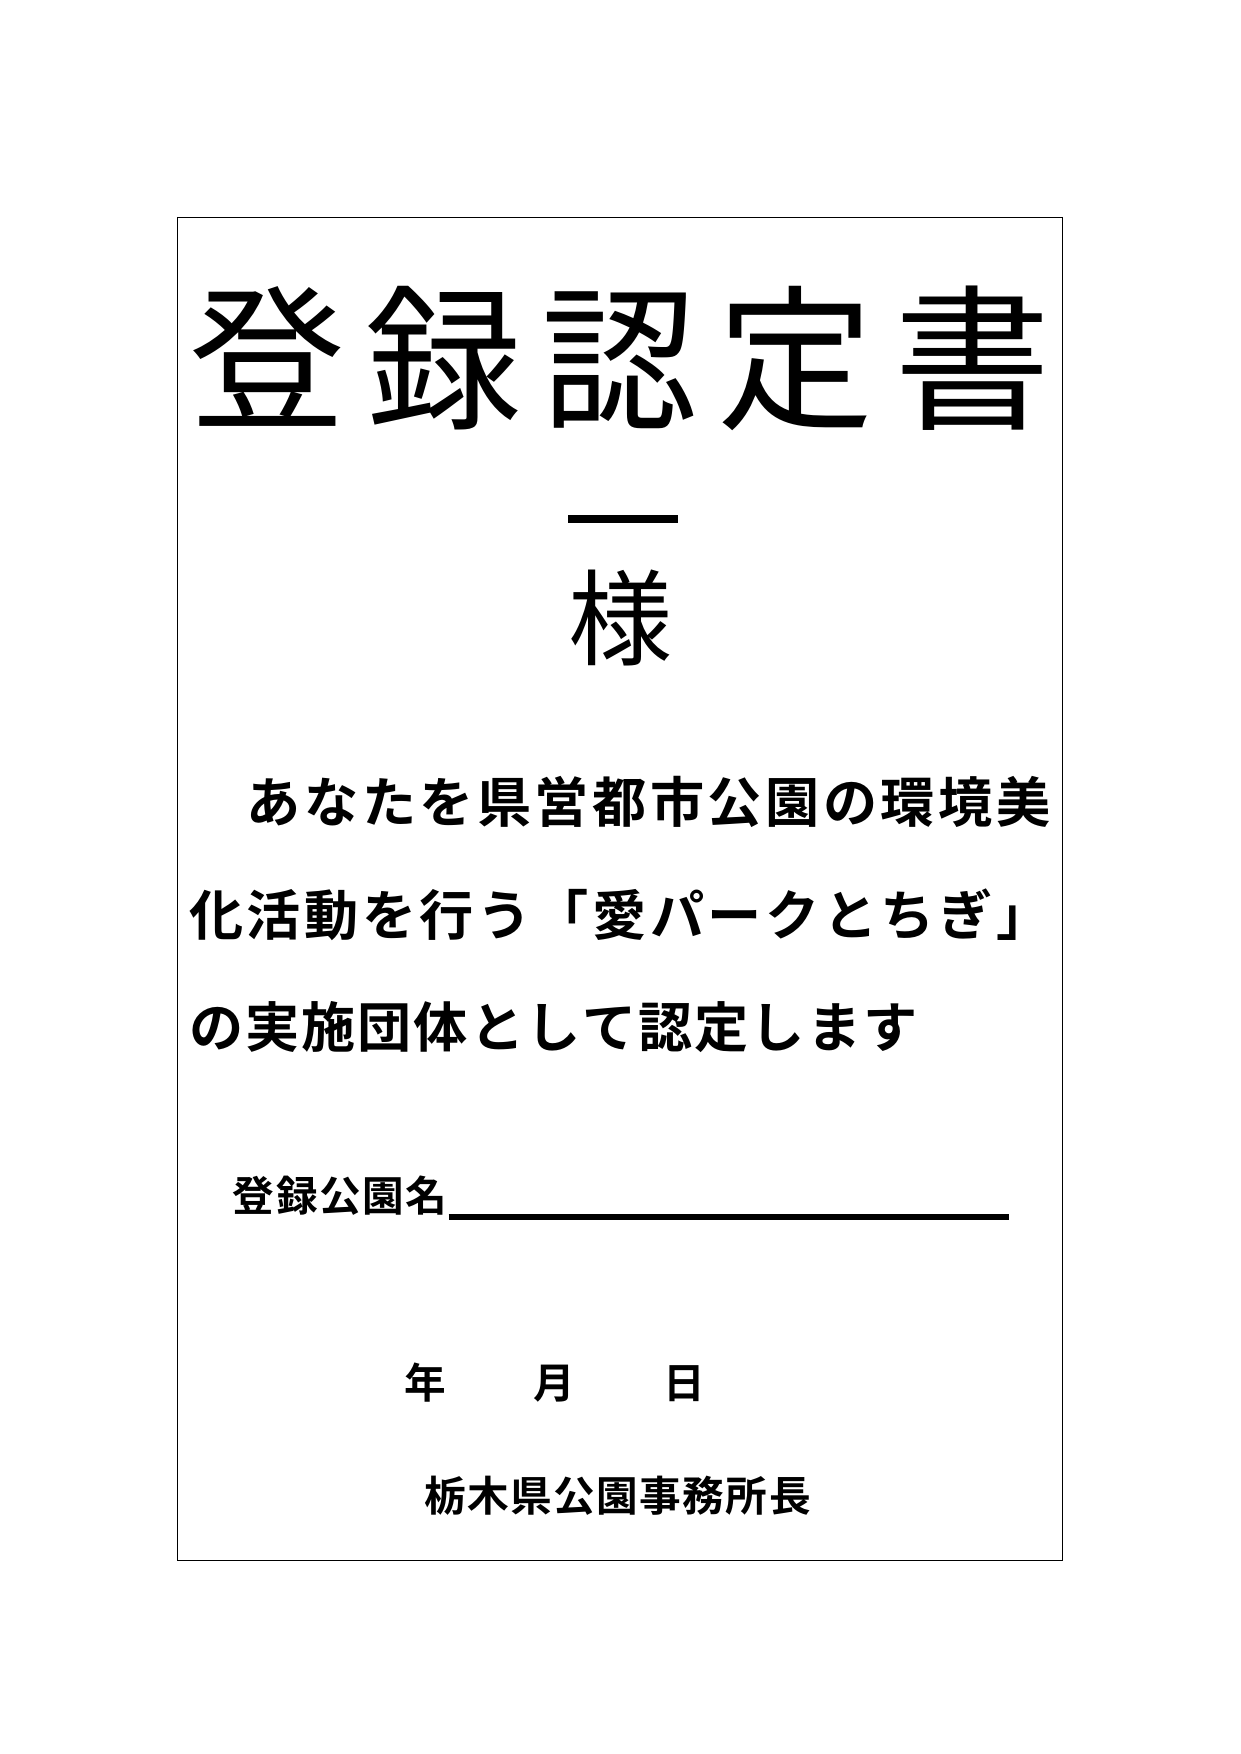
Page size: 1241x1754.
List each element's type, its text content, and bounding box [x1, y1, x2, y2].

table_header 登録認定書 様 あなたを県営都市公園の環境美化活動を行う「愛パークとちぎ」の実施団体として認定します 登録公園名 年 月 日 栃木県公園事務所長 [178, 218, 1062, 1559]
